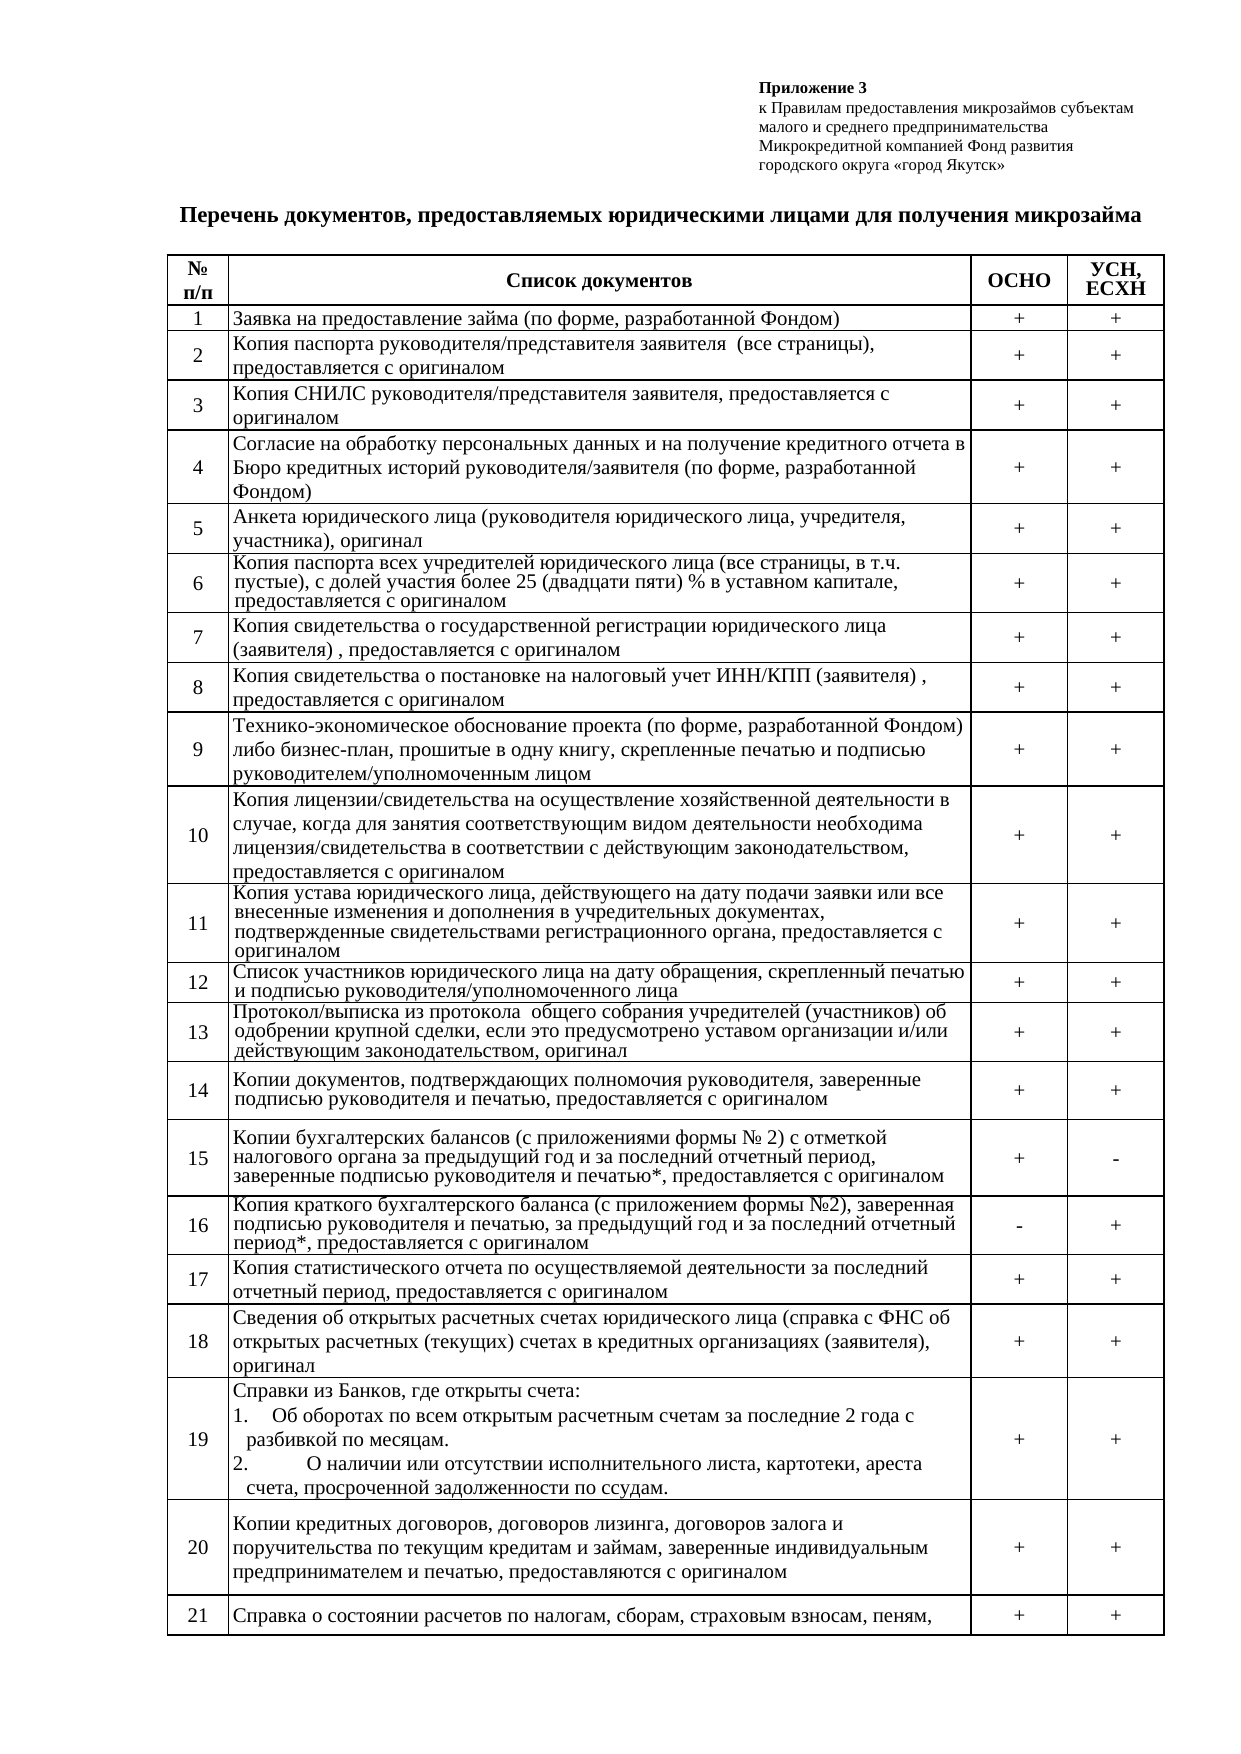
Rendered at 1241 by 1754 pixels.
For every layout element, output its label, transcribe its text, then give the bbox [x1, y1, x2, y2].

table_cell Копия устава юридического лица, действующего на дату подачи заявки или все внесенные изменения и дополнения в учредительных документах, подтвержденные свидетельствами регистрационного органа, предоставляется с оригиналом [229, 884, 970, 961]
table_cell + [972, 787, 1067, 883]
table_cell Копия паспорта руководителя/представителя заявителя (все страницы), предоставляется с оригиналом [229, 331, 970, 379]
table_cell Копии документов, подтверждающих полномочия руководителя, заверенные подписью руководителя и печатью, предоставляется с оригиналом [229, 1062, 970, 1118]
table_cell 16 [168, 1197, 228, 1253]
table_cell + [1068, 884, 1163, 961]
table_cell + [1068, 381, 1163, 429]
table_cell + [1068, 1500, 1163, 1594]
table_cell + [1068, 613, 1163, 661]
table_cell + [972, 1305, 1067, 1377]
table_cell + [972, 884, 1067, 961]
table_cell + [1068, 1003, 1163, 1061]
table_cell + [1068, 1378, 1163, 1499]
table_header УСН, ЕСХН [1068, 256, 1163, 304]
table_cell 14 [168, 1062, 228, 1118]
table_cell 21 [168, 1596, 228, 1634]
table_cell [229, 1596, 970, 1634]
table_cell + [972, 381, 1067, 429]
table_cell + [972, 963, 1067, 1001]
table_cell 2 [168, 331, 228, 379]
table_cell Список участников юридического лица на дату обращения, скрепленный печатью и подписью руководителя/уполномоченного лица [229, 963, 970, 1001]
table_cell 1 [168, 306, 228, 329]
table_cell + [972, 504, 1067, 552]
table_cell Копия свидетельства о государственной регистрации юридического лица (заявителя) , предоставляется с оригиналом [229, 613, 970, 661]
table_cell Копии бухгалтерских балансов (с приложениями формы № 2) с отметкой налогового органа за предыдущий год и за последний отчетный период, заверенные подписью руководителя и печатью*, предоставляется с оригиналом [229, 1120, 970, 1195]
table_cell + [972, 713, 1067, 785]
table_cell Копия свидетельства о постановке на налоговый учет ИНН/КПП (заявителя) , предоставляется с оригиналом [229, 663, 970, 711]
table_cell Копия статистического отчета по осуществляемой деятельности за последний отчетный период, предоставляется с оригиналом [229, 1255, 970, 1303]
table_cell Согласие на обработку персональных данных и на получение кредитного отчета в Бюро кредитных историй руководителя/заявителя (по форме, разработанной Фондом) [229, 431, 970, 503]
table_cell 20 [168, 1500, 228, 1594]
table_cell + [1068, 1305, 1163, 1377]
table_cell + [972, 331, 1067, 379]
table_cell + [972, 554, 1067, 612]
table_cell 19 [168, 1378, 228, 1499]
table_cell + [1068, 963, 1163, 1001]
table_cell + [972, 1120, 1067, 1195]
table_cell Копия краткого бухгалтерского баланса (с приложением формы №2), заверенная подписью руководителя и печатью, за предыдущий год и за последний отчетный период*, предоставляется с оригиналом [229, 1197, 970, 1253]
table_cell 5 [168, 504, 228, 552]
table_cell + [972, 306, 1067, 329]
table_cell + [1068, 713, 1163, 785]
table_cell + [1068, 331, 1163, 379]
table_cell + [972, 1500, 1067, 1594]
table_cell + [972, 1003, 1067, 1061]
table_header № п/п [168, 256, 228, 304]
table_cell + [972, 613, 1067, 661]
table_cell Копия паспорта всех учредителей юридического лица (все страницы, в т.ч. пустые), с долей участия более 25 (двадцати пяти) % в уставном капитале, предоставляется с оригиналом [229, 554, 970, 612]
table_cell 18 [168, 1305, 228, 1377]
table_cell Технико-экономическое обоснование проекта (по форме, разработанной Фондом) либо бизнес-план, прошитые в одну книгу, скрепленные печатью и подписью руководителем/уполномоченным лицом [229, 713, 970, 785]
table_cell + [972, 431, 1067, 503]
table_cell 9 [168, 713, 228, 785]
table_cell + [972, 1596, 1067, 1634]
table_cell 15 [168, 1120, 228, 1195]
table_cell + [972, 663, 1067, 711]
table_cell 8 [168, 663, 228, 711]
table_cell Сведения об открытых расчетных счетах юридического лица (справка с ФНС об открытых расчетных (текущих) счетах в кредитных организациях (заявителя), оригинал [229, 1305, 970, 1377]
table_cell Справки из Банков, где открыты счета: 1. Об оборотах по всем открытым расчетным счетам за последние 2 года с разбивкой по месяцам. 2. О наличии или отсутствии исполнительного листа, картотеки, ареста счета, просроченной задолженности по ссудам. [229, 1378, 970, 1499]
text Перечень документов, предоставляемых юридическими лицами для получения микрозайма [177, 202, 1144, 228]
table_cell Копия лицензии/свидетельства на осуществление хозяйственной деятельности в случае, когда для занятия соответствующим видом деятельности необходима лицензия/свидетельства в соответствии с действующим законодательством, предоставляется с оригиналом [229, 787, 970, 883]
table_cell 4 [168, 431, 228, 503]
table_cell Копии кредитных договоров, договоров лизинга, договоров залога и поручительства по текущим кредитам и займам, заверенные индивидуальным предпринимателем и печатью, предоставляются с оригиналом [229, 1500, 970, 1594]
table_cell + [1068, 1062, 1163, 1118]
table_cell 6 [168, 554, 228, 612]
table_header ОСНО [972, 256, 1067, 304]
table_header Список документов [229, 256, 970, 304]
table_cell 13 [168, 1003, 228, 1061]
table_cell + [1068, 787, 1163, 883]
table_cell + [1068, 1197, 1163, 1253]
table_cell Протокол/выписка из протокола общего собрания учредителей (участников) об одобрении крупной сделки, если это предусмотрено уставом организации и/или действующим законодательством, оригинал [229, 1003, 970, 1061]
table_cell + [1068, 431, 1163, 503]
table_cell 11 [168, 884, 228, 961]
table_cell Копия СНИЛС руководителя/представителя заявителя, предоставляется с оригиналом [229, 381, 970, 429]
table_cell 17 [168, 1255, 228, 1303]
table_cell + [1068, 306, 1163, 329]
table_cell Заявка на предоставление займа (по форме, разработанной Фондом) [229, 306, 970, 329]
text к Правилам предоставления микрозаймов субъектам малого и среднего предпринимательства Микрокредитной компанией Фонд развития городского округа «город Якутск» [758, 97, 1153, 174]
table_cell + [1068, 1255, 1163, 1303]
table_cell + [1068, 1596, 1163, 1634]
table_cell - [1068, 1120, 1163, 1195]
table_cell + [972, 1255, 1067, 1303]
table_cell 3 [168, 381, 228, 429]
table_cell + [972, 1378, 1067, 1499]
table_cell 12 [168, 963, 228, 1001]
table_cell 10 [168, 787, 228, 883]
text Приложение 3 [758, 78, 1153, 97]
table_cell + [1068, 663, 1163, 711]
table_cell + [1068, 504, 1163, 552]
table_cell Анкета юридического лица (руководителя юридического лица, учредителя, участника), оригинал [229, 504, 970, 552]
table_cell - [972, 1197, 1067, 1253]
table_cell 7 [168, 613, 228, 661]
table_cell + [1068, 554, 1163, 612]
table_cell + [972, 1062, 1067, 1118]
